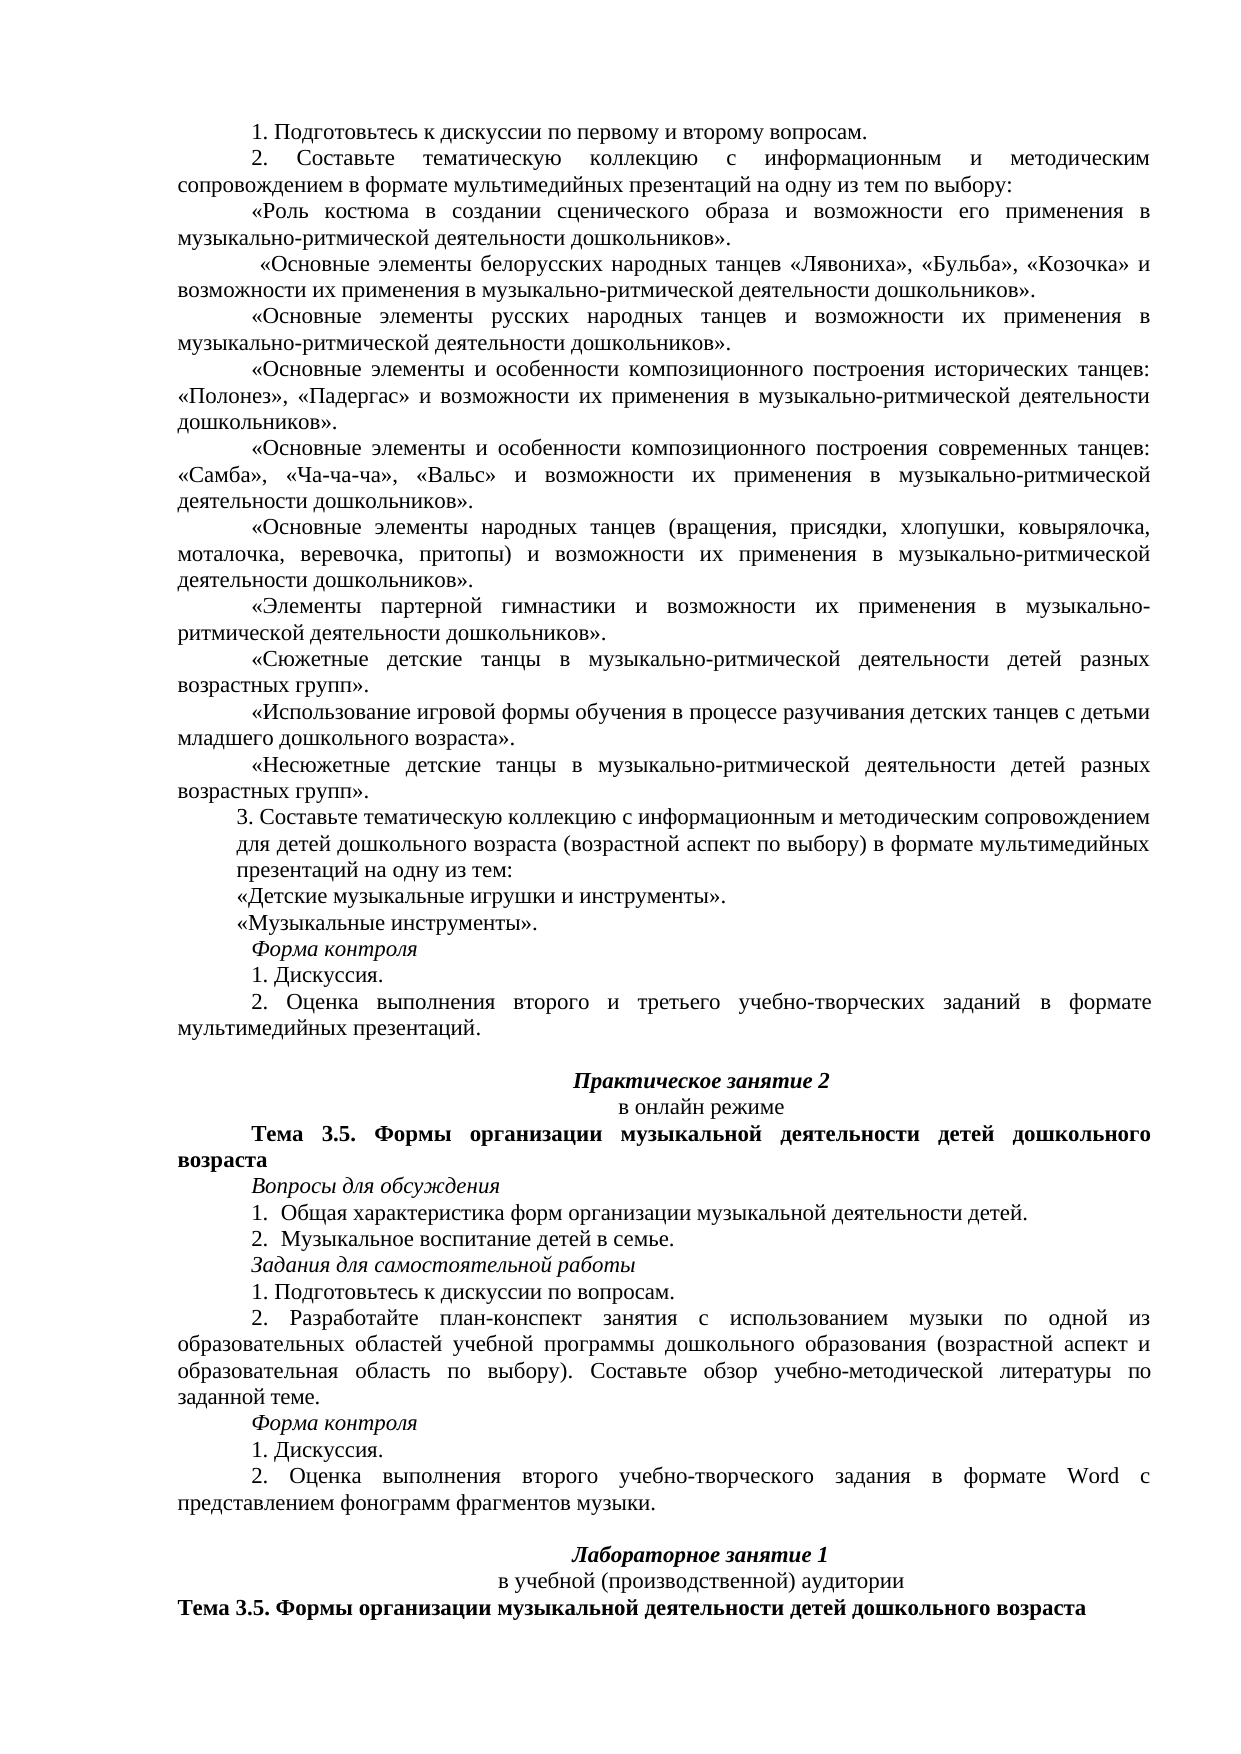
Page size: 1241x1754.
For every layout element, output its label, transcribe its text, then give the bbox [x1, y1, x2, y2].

text «Роль костюма в создании сценического образа и возможности его применения в музыкально-ритмической деятельности дошкольников». [177, 197, 1152, 250]
text Форма контроля [177, 1409, 1152, 1436]
text 2. Разработайте план-конспект занятия с использованием музыки по одной из образовательных областей учебной программы дошкольного образования (возрастной аспект и образовательная область по выбору). Составьте обзор учебно-методической литературы по заданной теме. [177, 1304, 1152, 1409]
text «Основные элементы русских народных танцев и возможности их применения в музыкально-ритмической деятельности дошкольников». [177, 303, 1152, 355]
text «Элементы партерной гимнастики и возможности их применения в музыкально-ритмической деятельности дошкольников». [177, 592, 1152, 645]
text Лабораторное занятие 1 [177, 1541, 1152, 1568]
text Тема 3.5. Формы организации музыкальной деятельности детей дошкольного возраста [177, 1119, 1152, 1172]
text 1. Дискуссия. [177, 1436, 1152, 1462]
text Тема 3.5. Формы организации музыкальной деятельности детей дошкольного возраста [177, 1594, 1152, 1620]
list Музыкальное воспитание детей в семье. [177, 1225, 1152, 1251]
text «Основные элементы белорусских народных танцев «Лявониха», «Бульба», «Козочка» и возможности их применения в музыкально-ритмической деятельности дошкольников». [177, 250, 1152, 303]
text «Сюжетные детские танцы в музыкально-ритмической деятельности детей разных возрастных групп». [177, 645, 1152, 698]
text 3. Составьте тематическую коллекцию с информационным и методическим сопровождением для детей дошкольного возраста (возрастной аспект по выбору) в формате мультимедийных презентаций на одну из тем: [236, 803, 1152, 882]
text 1. Подготовьтесь к дискуссии по вопросам. [177, 1278, 1152, 1304]
list Общая характеристика форм организации музыкальной деятельности детей. [177, 1199, 1152, 1225]
text 1. Дискуссия. [177, 961, 1152, 988]
text «Использование игровой формы обучения в процессе разучивания детских танцев с детьми младшего дошкольного возраста». [177, 698, 1152, 751]
text в учебной (производственной) аудитории [177, 1568, 1152, 1594]
text «Музыкальные инструменты». [236, 909, 1152, 935]
text Вопросы для обсуждения [177, 1172, 1152, 1199]
text 2. Составьте тематическую коллекцию с информационным и методическим сопровождением в формате мультимедийных презентаций на одну из тем по выбору: [177, 144, 1152, 197]
text «Несюжетные детские танцы в музыкально-ритмической деятельности детей разных возрастных групп». [177, 751, 1152, 803]
text 1. Подготовьтесь к дискуссии по первому и второму вопросам. [177, 118, 1152, 144]
text Форма контроля [177, 935, 1152, 961]
text 2. Оценка выполнения второго учебно-творческого задания в формате Word с представлением фонограмм фрагментов музыки. [177, 1462, 1152, 1515]
text Практическое занятие 2 [177, 1067, 1152, 1093]
text «Основные элементы и особенности композиционного построения современных танцев: «Самба», «Ча-ча-ча», «Вальс» и возможности их применения в музыкально-ритмической деятельности дошкольников». [177, 434, 1152, 513]
text «Детские музыкальные игрушки и инструменты». [236, 882, 1152, 909]
text Задания для самостоятельной работы [177, 1251, 1152, 1278]
text «Основные элементы и особенности композиционного построения исторических танцев: «Полонез», «Падергас» и возможности их применения в музыкально-ритмической деятельности дошкольников». [177, 355, 1152, 434]
text «Основные элементы народных танцев (вращения, присядки, хлопушки, ковырялочка, моталочка, веревочка, притопы) и возможности их применения в музыкально-ритмической деятельности дошкольников». [177, 513, 1152, 592]
text 2. Оценка выполнения второго и третьего учебно-творческих заданий в формате мультимедийных презентаций. [177, 988, 1152, 1041]
text в онлайн режиме [177, 1093, 1152, 1119]
